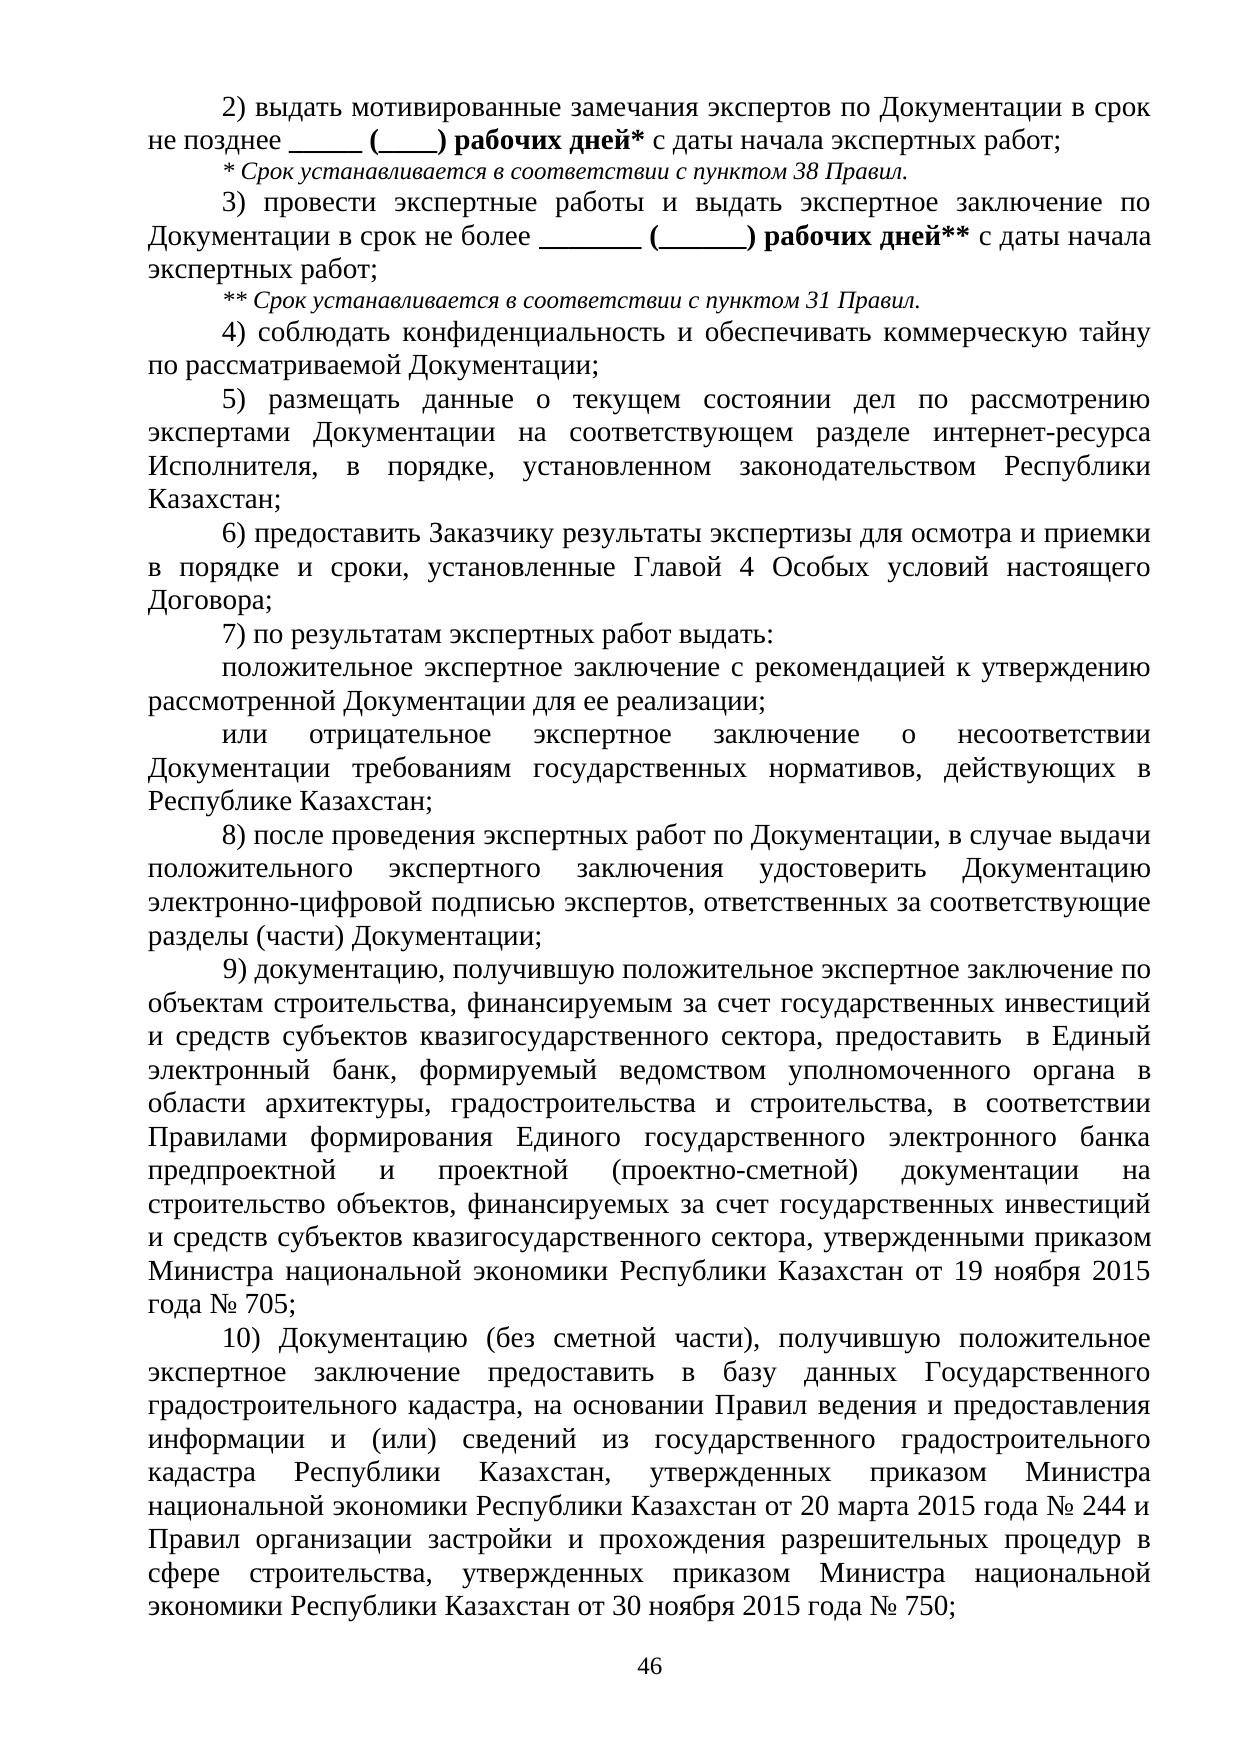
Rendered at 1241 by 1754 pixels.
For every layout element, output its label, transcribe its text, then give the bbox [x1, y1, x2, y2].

text 10) Документацию (без сметной части), получившую положительное экспертное заключение предоставить в базу данных Государственного градостроительного кадастра, на основании Правил ведения и предоставления информации и (или) сведений из государственного градостроительного кадастра Республики Казахстан, утвержденных приказом Министра национальной экономики Республики Казахстан от 20 марта 2015 года № 244 и Правил организации застройки и прохождения разрешительных процедур в сфере строительства, утвержденных приказом Министра национальной экономики Республики Казахстан от 30 ноября 2015 года № 750; [148, 1320, 1152, 1622]
text 3) провести экспертные работы и выдать экспертное заключение по Документации в срок не более _______ (______) рабочих дней** с даты начала экспертных работ; [148, 184, 1152, 285]
text 8) после проведения экспертных работ по Документации, в случае выдачи положительного экспертного заключения удостоверить Документацию электронно-цифровой подписью экспертов, ответственных за соответствующие разделы (части) Документации; [148, 817, 1152, 951]
text 6) предоставить Заказчику результаты экспертизы для осмотра и приемки в порядке и сроки, установленные Главой 4 Особых условий настоящего Договора; [148, 515, 1152, 616]
text 2) выдать мотивированные замечания экспертов по Документации в срок не позднее _____ (____) рабочих дней* с даты начала экспертных работ; [148, 89, 1152, 156]
text положительное экспертное заключение с рекомендацией к утверждению рассмотренной Документации для ее реализации; [148, 649, 1152, 716]
text 9) документацию, получившую положительное экспертное заключение по объектам строительства, финансируемым за счет государственных инвестиций и средств субъектов квазигосударственного сектора, предоставить в Единый электронный банк, формируемый ведомством уполномоченного органа в области архитектуры, градостроительства и строительства, в соответствии Правилами формирования Единого государственного электронного банка предпроектной и проектной (проектно-сметной) документации на строительство объектов, финансируемых за счет государственных инвестиций и средств субъектов квазигосударственного сектора, утвержденными приказом Министра национальной экономики Республики Казахстан от 19 ноября 2015 года № 705; [148, 951, 1152, 1320]
text ** Срок устанавливается в соответствии с пунктом 31 Правил. [148, 285, 1152, 314]
text 4) соблюдать конфиденциальность и обеспечивать коммерческую тайну по рассматриваемой Документации; [148, 314, 1152, 381]
text 5) размещать данные о текущем состоянии дел по рассмотрению экспертами Документации на соответствующем разделе интернет-ресурса Исполнителя, в порядке, установленном законодательством Республики Казахстан; [148, 381, 1152, 515]
text 7) по результатам экспертных работ выдать: [148, 616, 1152, 649]
text или отрицательное экспертное заключение о несоответствии Документации требованиям государственных нормативов, действующих в Республике Казахстан; [148, 716, 1152, 817]
text * Срок устанавливается в соответствии с пунктом 38 Правил. [148, 156, 1152, 184]
